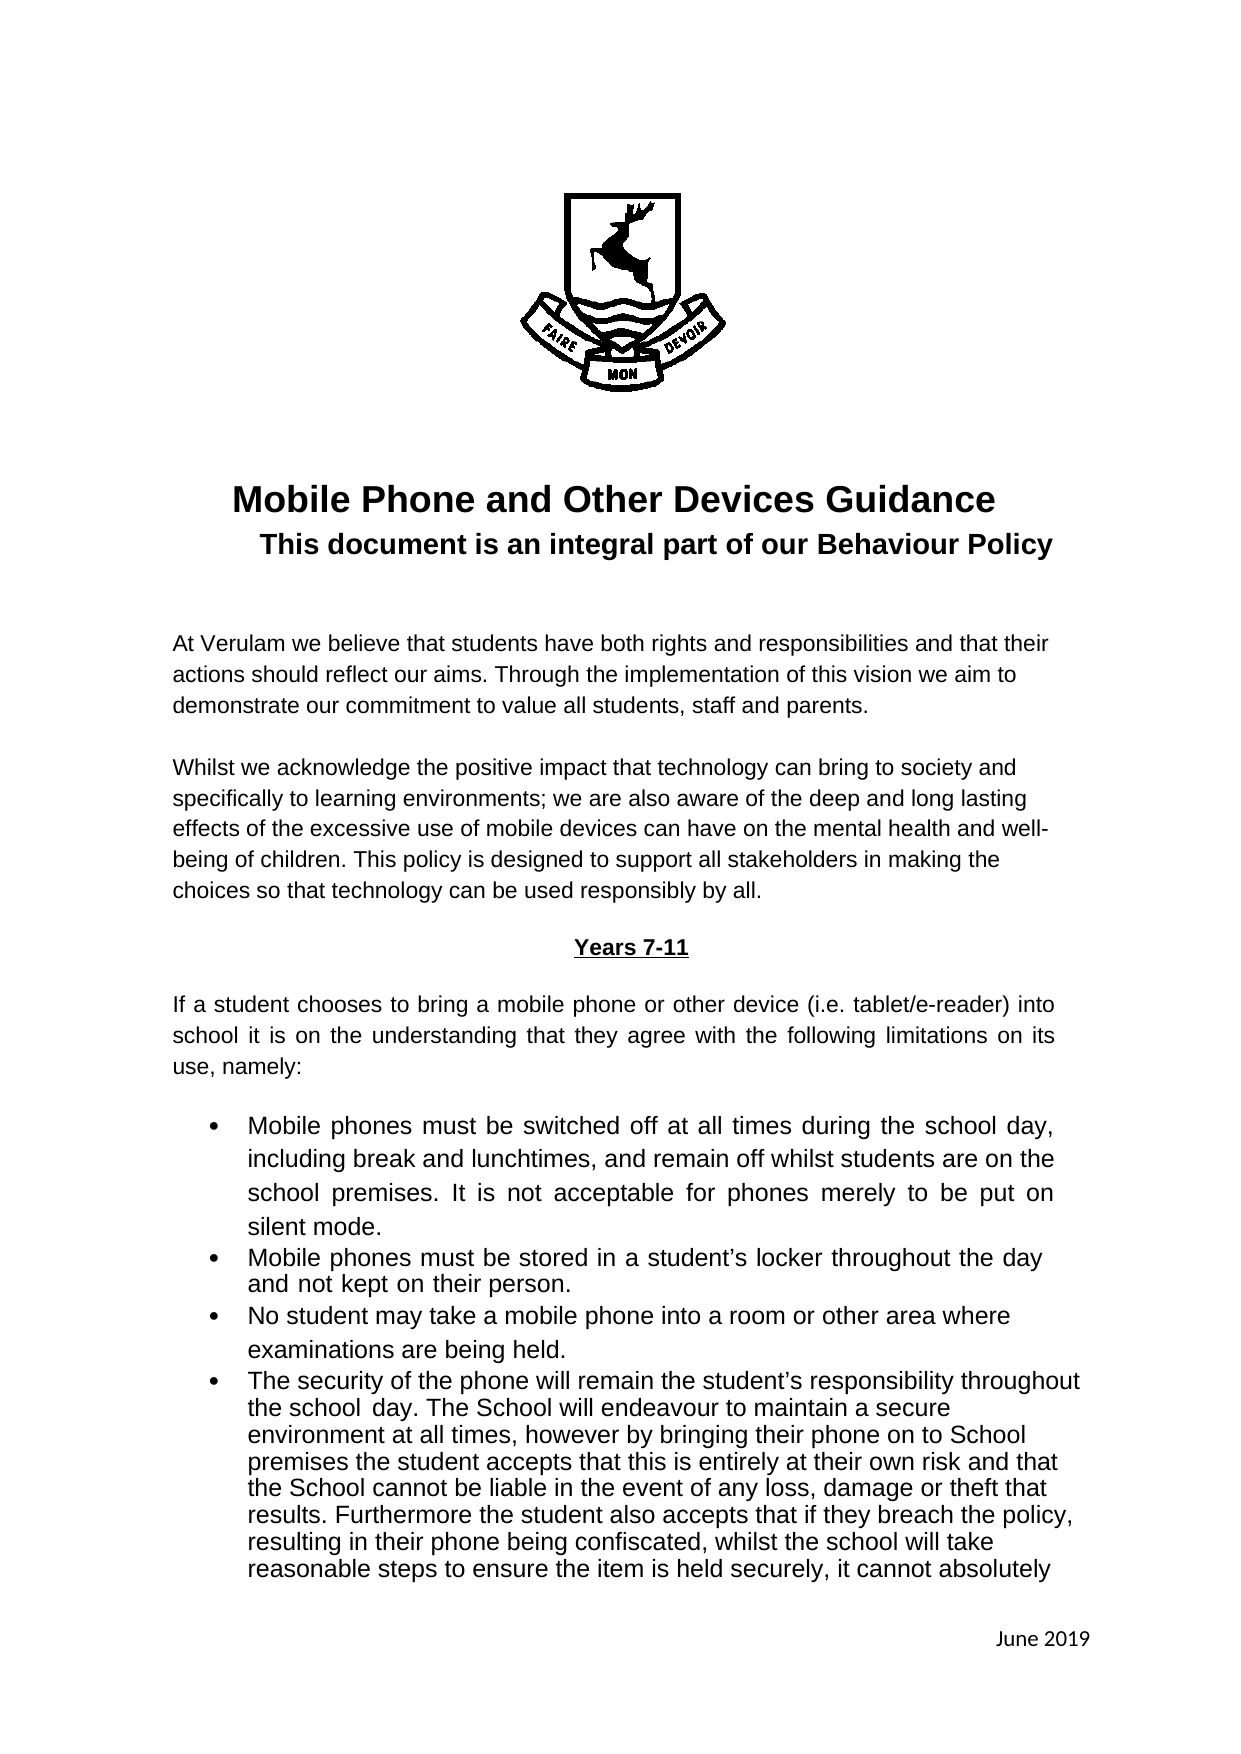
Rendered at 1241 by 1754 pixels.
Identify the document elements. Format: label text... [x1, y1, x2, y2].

list Mobile phones must be switched off at all times during the school day, including break and lunchtimes, and remain off whilst students are on the school premises. It is not acceptable for phones merely to be put on silent mode. [210, 1111, 1056, 1240]
text Whilst we acknowledge the positive impact that technology can bring to society and specifically to learning environments; we are also aware of the deep and long lasting effects of the excessive use of mobile devices can have on the mental health and well-being of children. This policy is designed to support all stakeholders in making the choices so that technology can be used responsibly by all. [172, 754, 1056, 903]
list Mobile phones must be stored in a student’s locker throughout the day and not kept on their person. [210, 1245, 1090, 1298]
picture [512, 183, 728, 401]
text Mobile Phone and Other Devices Guidance [172, 477, 1056, 520]
list No student may take a mobile phone into a room or other area where examinations are being held. [210, 1301, 1056, 1363]
text If a student chooses to bring a mobile phone or other device (i.e. tablet/e-reader) into school it is on the understanding that they agree with the following limitations on its use, namely: [172, 991, 1056, 1079]
text At Verulam we believe that students have both rights and responsibilities and that their actions should reflect our aims. Through the implementation of this vision we aim to demonstrate our commitment to value all students, staff and parents. [172, 630, 1056, 718]
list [210, 1368, 1090, 1583]
text This document is an integral part of our Behaviour Policy [150, 527, 1162, 561]
subtitle Years 7-11 [172, 934, 1090, 961]
